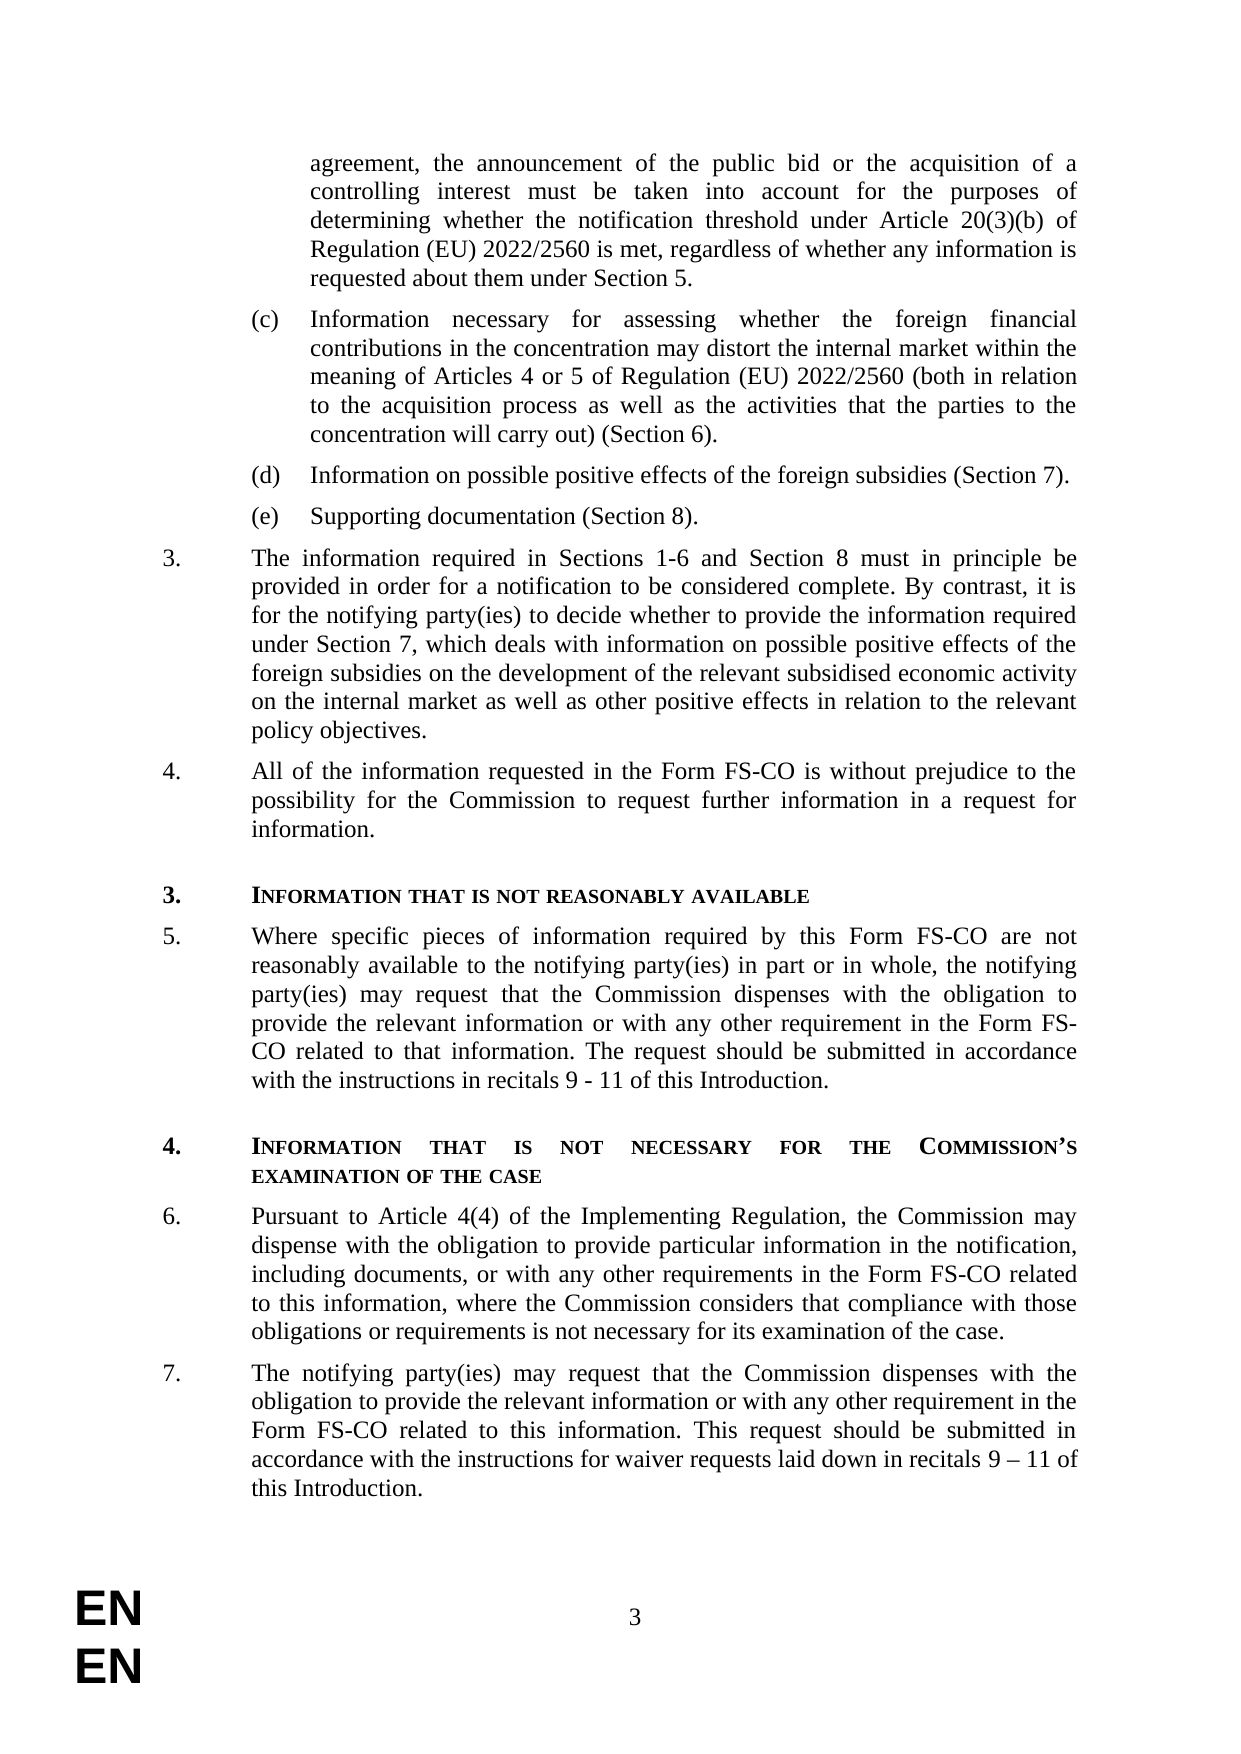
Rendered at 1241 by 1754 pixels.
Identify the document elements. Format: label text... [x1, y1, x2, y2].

text Supporting documentation (Section 8). [251, 501, 1078, 530]
subtitle Information that is not necessary for the Commission’s examination of the case [162, 1131, 1078, 1189]
text Information necessary for assessing whether the foreign financial contributions in the concentration may distort the internal market within the meaning of Articles 4 or 5 of Regulation (EU) 2022/2560 (both in relation to the acquisition process as well as the activities that the parties to the concentration will carry out) (Section 6). [251, 304, 1078, 448]
subtitle Information that is not reasonably available [162, 880, 1078, 909]
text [251, 148, 1078, 291]
list The notifying party(ies) may request that the Commission dispenses with the obligation to provide the relevant information or with any other requirement in the Form FS-CO related to this information. This request should be submitted in accordance with the instructions for waiver requests laid down in recitals (9) – (11) of this Introduction. [162, 1358, 1078, 1501]
list Where specific pieces of information required by this Form FS-CO are not reasonably available to the notifying party(ies) in part or in whole, the notifying party(ies) may request that the Commission dispenses with the obligation to provide the relevant information or with any other requirement in the Form FS-CO related to that information. The request should be submitted in accordance with the instructions in recitals (9) - (11) of this Introduction. [162, 921, 1078, 1094]
list Pursuant to Article 4(4) of the Implementing Regulation, the Commission may dispense with the obligation to provide particular information in the notification, including documents, or with any other requirements in the Form FS-CO related to this information, where the Commission considers that compliance with those obligations or requirements is not necessary for its examination of the case. [162, 1201, 1078, 1345]
list All of the information requested in the Form FS-CO is without prejudice to the possibility for the Commission to request further information in a request for information. [162, 756, 1078, 843]
text Information on possible positive effects of the foreign subsidies (Section 7). [251, 460, 1078, 489]
list The information required in Sections 1-6 and Section 8 must in principle be provided in order for a notification to be considered complete. By contrast, it is for the notifying party(ies) to decide whether to provide the information required under Section 7, which deals with information on possible positive effects of the foreign subsidies on the development of the relevant subsidised economic activity on the internal market as well as other positive effects in relation to the relevant policy objectives. [162, 543, 1078, 744]
